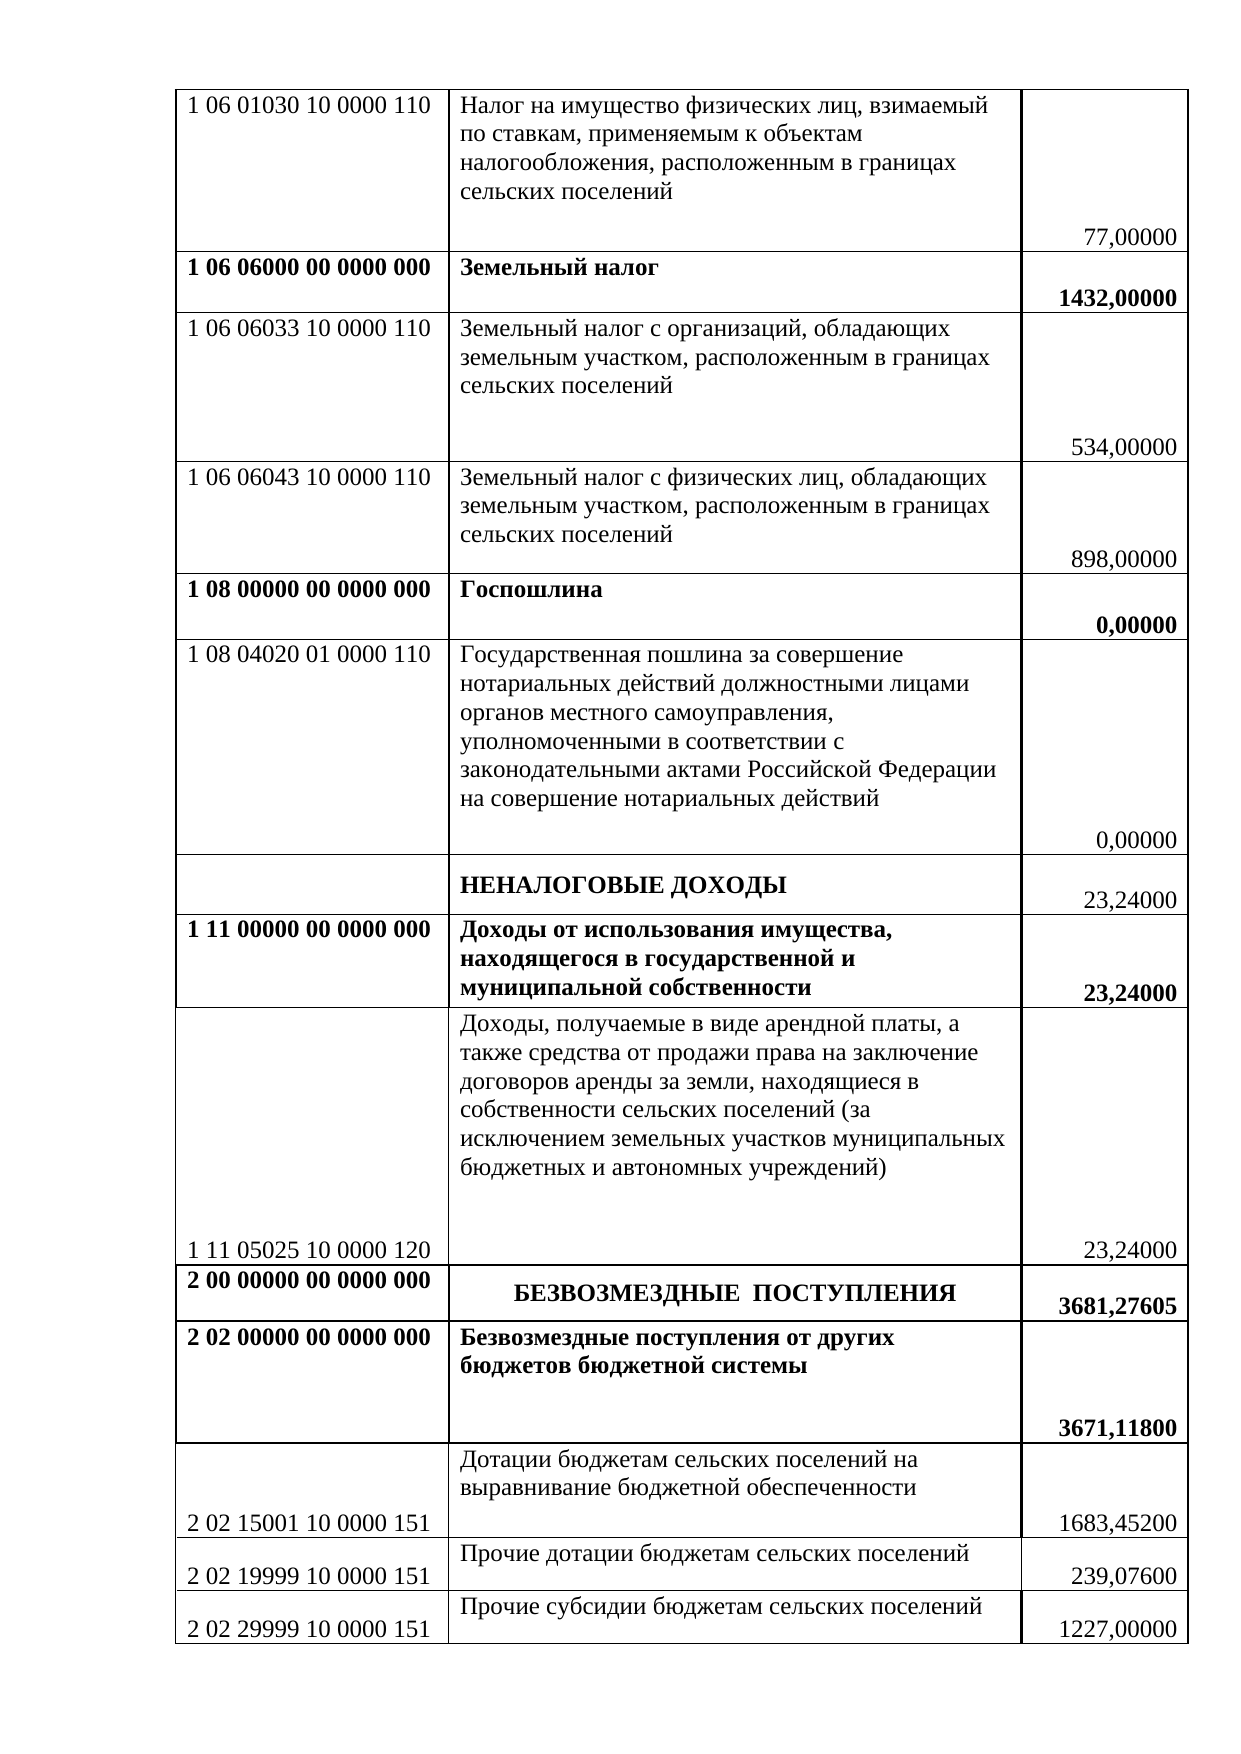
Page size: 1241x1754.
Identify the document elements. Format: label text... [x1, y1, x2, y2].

table_cell Земельный налог [450, 252, 1020, 312]
table_cell БЕЗВОЗМЕЗДНЫЕ ПОСТУПЛЕНИЯ [450, 1266, 1020, 1320]
table_cell 2 02 00000 00 0000 000 [177, 1322, 448, 1442]
table_cell 0,00000 [1023, 574, 1187, 638]
table_cell 23,24000 [1023, 855, 1187, 913]
table_cell 1 08 04020 01 0000 110 [177, 640, 448, 854]
table_cell Земельный налог с организаций, обладающих земельным участком, расположенным в границах сельских поселений [450, 313, 1020, 461]
table_cell 77,00000 [1023, 90, 1187, 251]
table_cell 1 06 06043 10 0000 110 [177, 462, 448, 573]
table_cell 3681,27605 [1023, 1266, 1187, 1320]
table_cell 2 00 00000 00 0000 000 [177, 1266, 448, 1320]
table_cell Государственная пошлина за совершение нотариальных действий должностными лицами органов местного самоуправления, уполномоченными в соответствии с законодательными актами Российской Федерации на совершение нотариальных действий [450, 640, 1020, 854]
table_cell Доходы, получаемые в виде арендной платы, а также средства от продажи права на заключение договоров аренды за земли, находящиеся в собственности сельских поселений (за исключением земельных участков муниципальных бюджетных и автономных учреждений) [449, 1008, 1020, 1263]
table_cell 534,00000 [1023, 313, 1187, 461]
table_cell [177, 855, 448, 913]
table_cell 1 11 00000 00 0000 000 [177, 915, 448, 1007]
table_cell 1683,45200 [1023, 1444, 1187, 1537]
table_cell Госпошлина [450, 574, 1020, 638]
table_cell НЕНАЛОГОВЫЕ ДОХОДЫ [450, 855, 1020, 913]
table_cell 0,00000 [1023, 640, 1187, 854]
table_cell Дотации бюджетам сельских поселений на выравнивание бюджетной обеспеченности [449, 1444, 1020, 1537]
table_cell 239,07600 [1022, 1538, 1187, 1590]
table_cell 2 02 15001 10 0000 151 [176, 1444, 448, 1537]
table_cell 2 02 29999 10 0000 151 [176, 1590, 448, 1643]
table_cell Земельный налог с физических лиц, обладающих земельным участком, расположенным в границах сельских поселений [450, 462, 1020, 573]
table_cell Прочие субсидии бюджетам сельских поселений [449, 1591, 1020, 1643]
table_cell 1227,00000 [1023, 1591, 1187, 1643]
table_cell 898,00000 [1023, 462, 1187, 573]
table_cell 3671,11800 [1023, 1322, 1187, 1442]
table_cell Налог на имущество физических лиц, взимаемый по ставкам, применяемым к объектам налогообложения, расположенным в границах сельских поселений [450, 90, 1020, 251]
table_cell 1 11 05025 10 0000 120 [176, 1008, 448, 1263]
table_cell 1 06 06000 00 0000 000 [177, 252, 448, 312]
table_cell 1 08 00000 00 0000 000 [177, 574, 448, 638]
table_cell Безвозмездные поступления от других бюджетов бюджетной системы [450, 1322, 1020, 1442]
table_cell 2 02 19999 10 0000 151 [176, 1537, 448, 1590]
table_cell Доходы от использования имущества, находящегося в государственной и муниципальной собственности [450, 915, 1020, 1007]
table_cell 1 06 06033 10 0000 110 [177, 313, 448, 461]
table_cell Прочие дотации бюджетам сельских поселений [449, 1538, 1021, 1590]
table_cell 1432,00000 [1023, 252, 1187, 312]
table_cell 23,24000 [1023, 915, 1187, 1007]
table_cell 1 06 01030 10 0000 110 [177, 90, 448, 251]
table_cell 23,24000 [1023, 1008, 1187, 1263]
